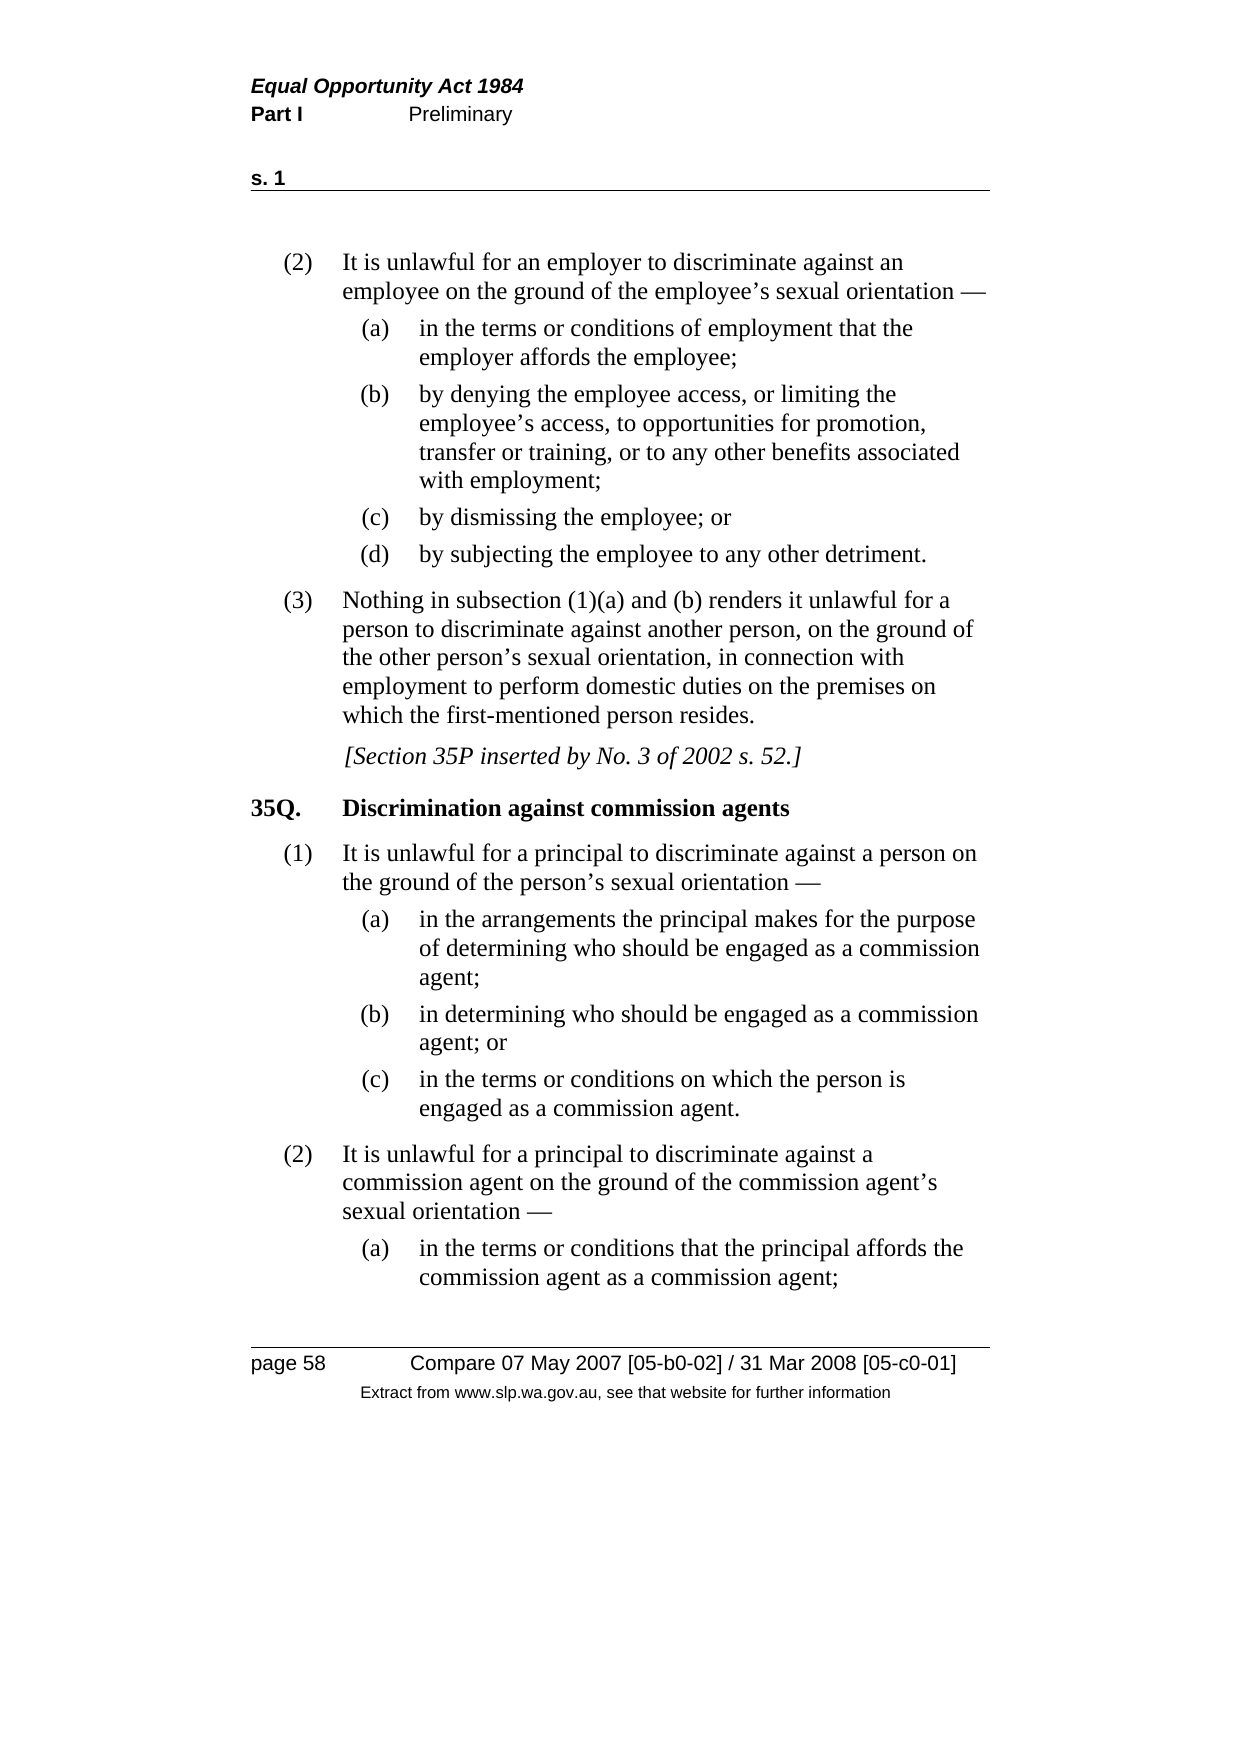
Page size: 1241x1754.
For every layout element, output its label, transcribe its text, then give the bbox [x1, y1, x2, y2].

text (3) Nothing in subsection (1)(a) and (b) renders it unlawful for a person to discriminate against another person, on the ground of the other person’s sexual orientation, in connection with employment to perform domestic duties on the premises on which the first-mentioned person resides. [251, 585, 990, 729]
text (c) by dismissing the employee; or [251, 502, 990, 531]
text (2) It is unlawful for an employer to discriminate against an employee on the ground of the employee’s sexual orientation — [251, 247, 990, 305]
text [Section 35P inserted by No. 3 of 2002 s. 52.] [251, 741, 990, 770]
text (d) by subjecting the employee to any other detriment. [251, 539, 990, 568]
text (a) in the terms or conditions that the principal affords the commission agent as a commission agent; [251, 1233, 990, 1291]
text (1) It is unlawful for a principal to discriminate against a person on the ground of the person’s sexual orientation — [251, 838, 990, 896]
subtitle 35Q. Discrimination against commission agents [251, 793, 990, 822]
text (b) by denying the employee access, or limiting the employee’s access, to opportunities for promotion, transfer or training, or to any other benefits associated with employment; [251, 379, 990, 494]
text (a) in the arrangements the principal makes for the purpose of determining who should be engaged as a commission agent; [251, 904, 990, 990]
text (a) in the terms or conditions of employment that the employer affords the employee; [251, 313, 990, 371]
text (c) in the terms or conditions on which the person is engaged as a commission agent. [251, 1064, 990, 1122]
text (b) in determining who should be engaged as a commission agent; or [251, 999, 990, 1056]
text (2) It is unlawful for a principal to discriminate against a commission agent on the ground of the commission agent’s sexual orientation — [251, 1139, 990, 1225]
